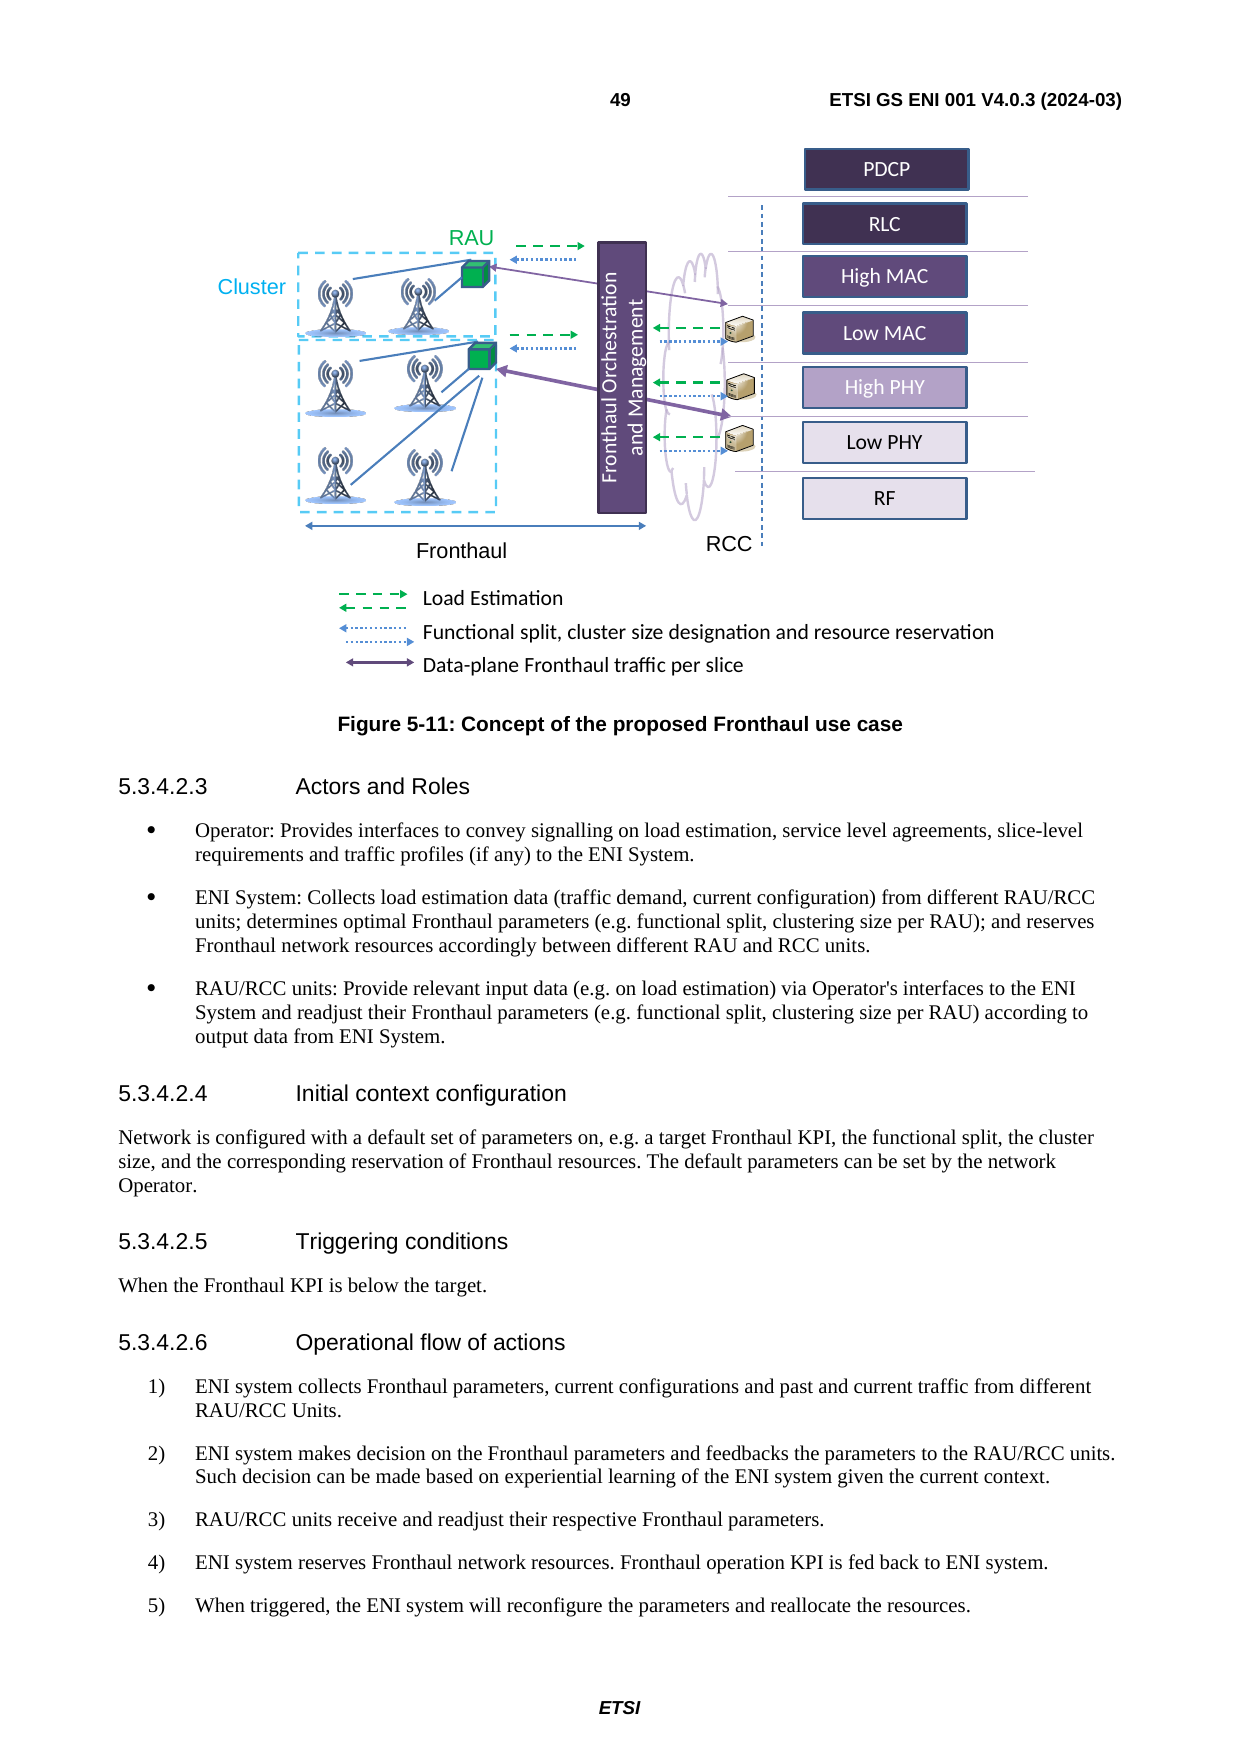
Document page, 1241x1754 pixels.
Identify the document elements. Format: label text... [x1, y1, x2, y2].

subtitle 5.3.4.2.4 Initial context configuration [118, 1079, 1122, 1106]
text ENI system reserves Fronthaul network resources. Fronthaul operation KPI is fed back to ENI system. [148, 1550, 1122, 1574]
subtitle 5.3.4.2.6 Operational flow of actions [118, 1328, 1122, 1355]
text ENI System: Collects load estimation data (traffic demand, current configuration) from different RAU/RCC units; determines optimal Fronthaul parameters (e.g. functional split, clustering size per RAU); and reserves Fronthaul network resources accordingly between different RAU and RCC units. [148, 885, 1122, 957]
text When the Fronthaul KPI is below the target. [118, 1273, 1122, 1297]
list ENI system collects Fronthaul parameters, current configurations and past and current traffic from different RAU/RCC Units. [148, 1373, 1122, 1422]
text Operator: Provides interfaces to convey signalling on load estimation, service level agreements, slice-level requirements and traffic profiles (if any) to the ENI System. [148, 818, 1122, 866]
text RAU/RCC units: Provide relevant input data (e.g. on load estimation) via Operator's interfaces to the ENI System and readjust their Fronthaul parameters (e.g. functional split, clustering size per RAU) according to output data from ENI System. [148, 976, 1122, 1048]
text Figure 5-11: Concept of the proposed Fronthaul use case [118, 712, 1122, 736]
text Network is configured with a default set of parameters on, e.g. a target Fronthaul KPI, the functional split, the cluster size, and the corresponding reservation of Fronthaul resources. The default parameters can be set by the network Operator. [118, 1124, 1122, 1197]
text RAU/RCC units receive and readjust their respective Fronthaul parameters. [148, 1507, 1122, 1531]
text ENI system makes decision on the Fronthaul parameters and feedbacks the parameters to the RAU/RCC units. Such decision can be made based on experiential learning of the ENI system given the current context. [148, 1440, 1122, 1488]
subtitle 5.3.4.2.5 Triggering conditions [118, 1228, 1122, 1254]
subtitle 5.3.4.2.3 Actors and Roles [118, 773, 1122, 799]
text When triggered, the ENI system will reconfigure the parameters and reallocate the resources. [148, 1593, 1122, 1617]
